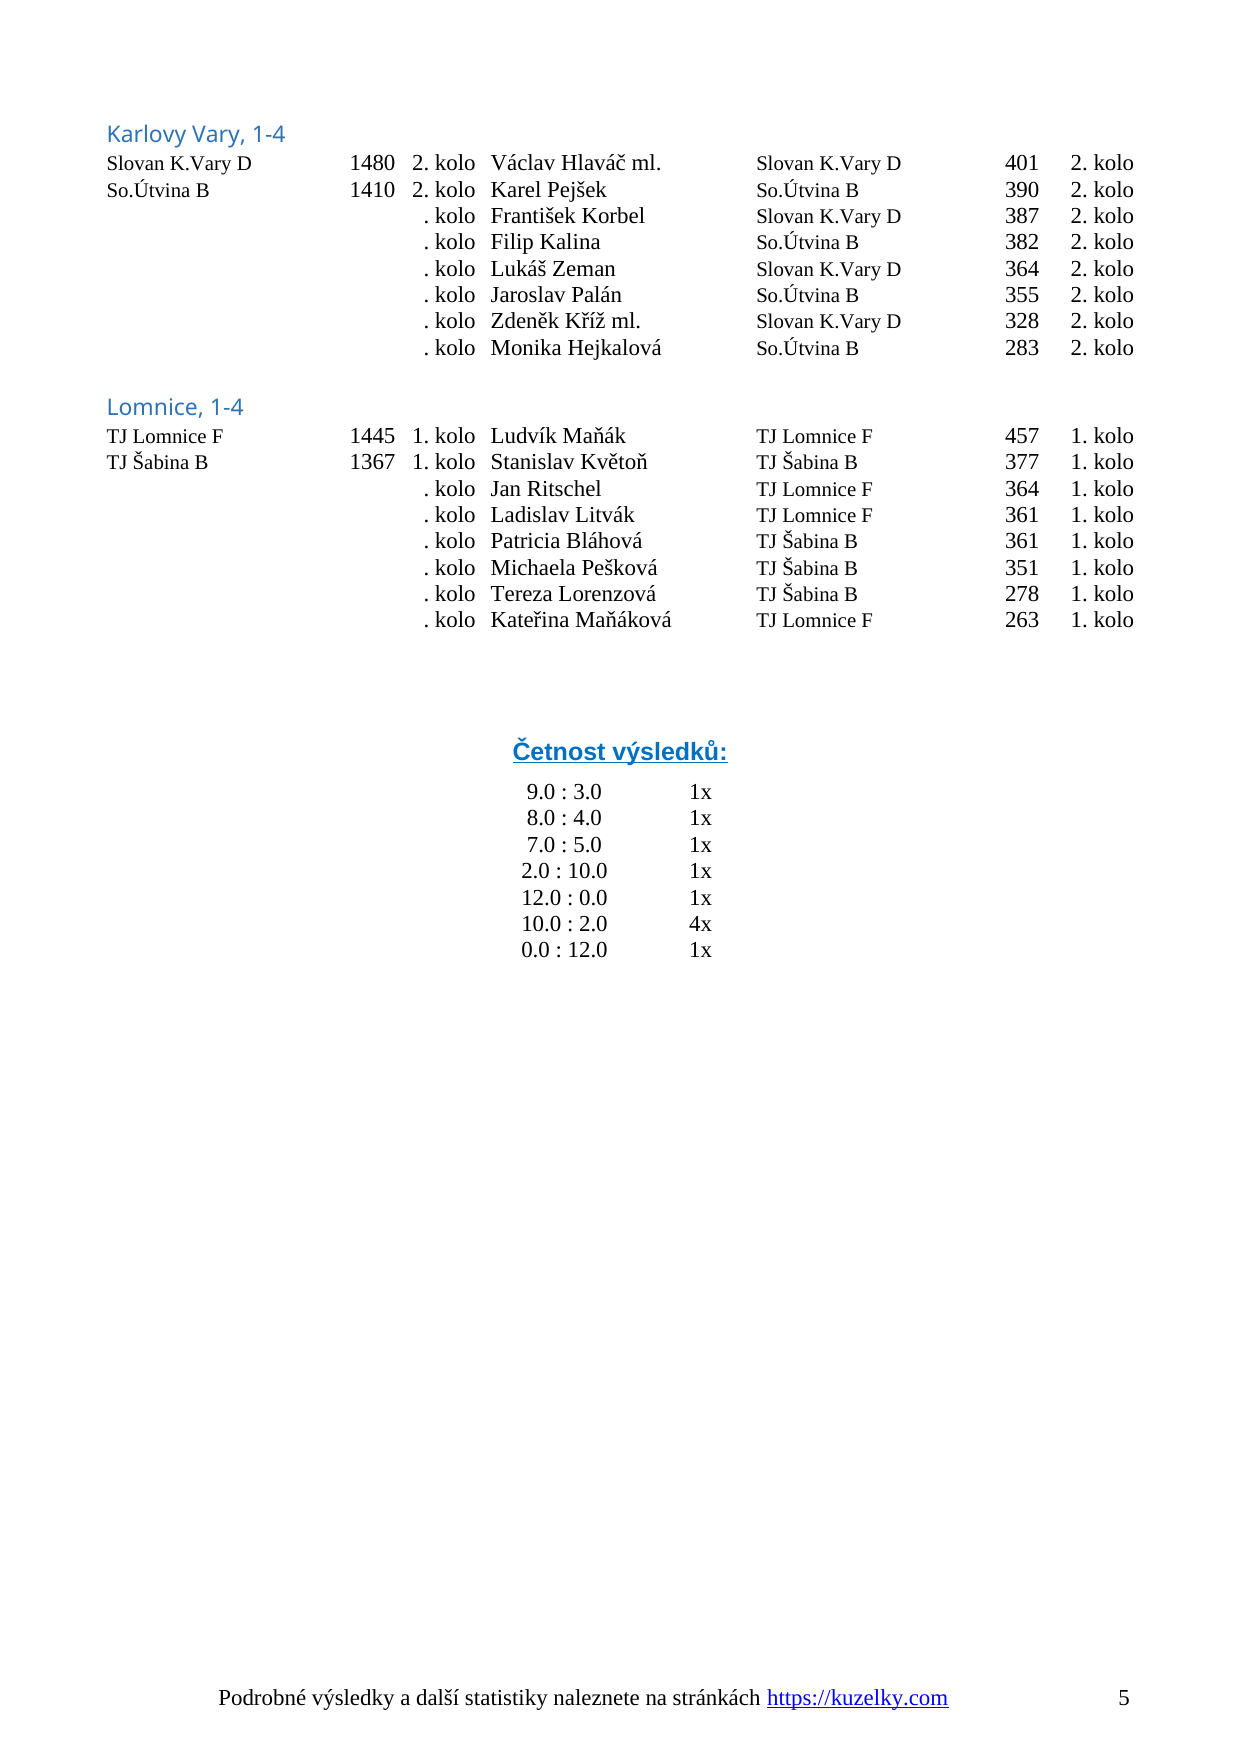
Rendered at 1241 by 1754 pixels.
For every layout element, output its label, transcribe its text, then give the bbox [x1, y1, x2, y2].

subtitle Karlovy Vary, 1-4 [106, 118, 1134, 149]
text Četnost výsledků: [94, 737, 1145, 766]
text . kolo Patricia Bláhová TJ Šabina B 361 1. kolo [106, 527, 1134, 554]
text . kolo Michaela Pešková TJ Šabina B 351 1. kolo [106, 554, 1134, 580]
text 10.0 : 2.0 4x [106, 910, 1134, 936]
text . kolo Tereza Lorenzová TJ Šabina B 278 1. kolo [106, 580, 1134, 606]
text TJ Šabina B 1367 1. kolo Stanislav Květoň TJ Šabina B 377 1. kolo [106, 448, 1134, 475]
text . kolo Monika Hejkalová So.Útvina B 283 2. kolo [106, 334, 1134, 360]
text . kolo Filip Kalina So.Útvina B 382 2. kolo [106, 228, 1134, 255]
text 0.0 : 12.0 1x [106, 936, 1134, 963]
text So.Útvina B 1410 2. kolo Karel Pejšek So.Útvina B 390 2. kolo [106, 176, 1134, 202]
text 8.0 : 4.0 1x [106, 804, 1134, 831]
subtitle Lomnice, 1-4 [106, 391, 1134, 422]
text . kolo Jaroslav Palán So.Útvina B 355 2. kolo [106, 281, 1134, 307]
text 2.0 : 10.0 1x [106, 857, 1134, 883]
text 9.0 : 3.0 1x [106, 778, 1134, 804]
text . kolo František Korbel Slovan K.Vary D 387 2. kolo [106, 202, 1134, 228]
text . kolo Zdeněk Kříž ml. Slovan K.Vary D 328 2. kolo [106, 307, 1134, 334]
text 12.0 : 0.0 1x [106, 883, 1134, 910]
text . kolo Kateřina Maňáková TJ Lomnice F 263 1. kolo [106, 606, 1134, 633]
text . kolo Ladislav Litvák TJ Lomnice F 361 1. kolo [106, 501, 1134, 527]
text . kolo Lukáš Zeman Slovan K.Vary D 364 2. kolo [106, 255, 1134, 281]
text TJ Lomnice F 1445 1. kolo Ludvík Maňák TJ Lomnice F 457 1. kolo [106, 422, 1134, 448]
text . kolo Jan Ritschel TJ Lomnice F 364 1. kolo [106, 475, 1134, 501]
text Slovan K.Vary D 1480 2. kolo Václav Hlaváč ml. Slovan K.Vary D 401 2. kolo [106, 149, 1134, 176]
text 7.0 : 5.0 1x [106, 831, 1134, 857]
